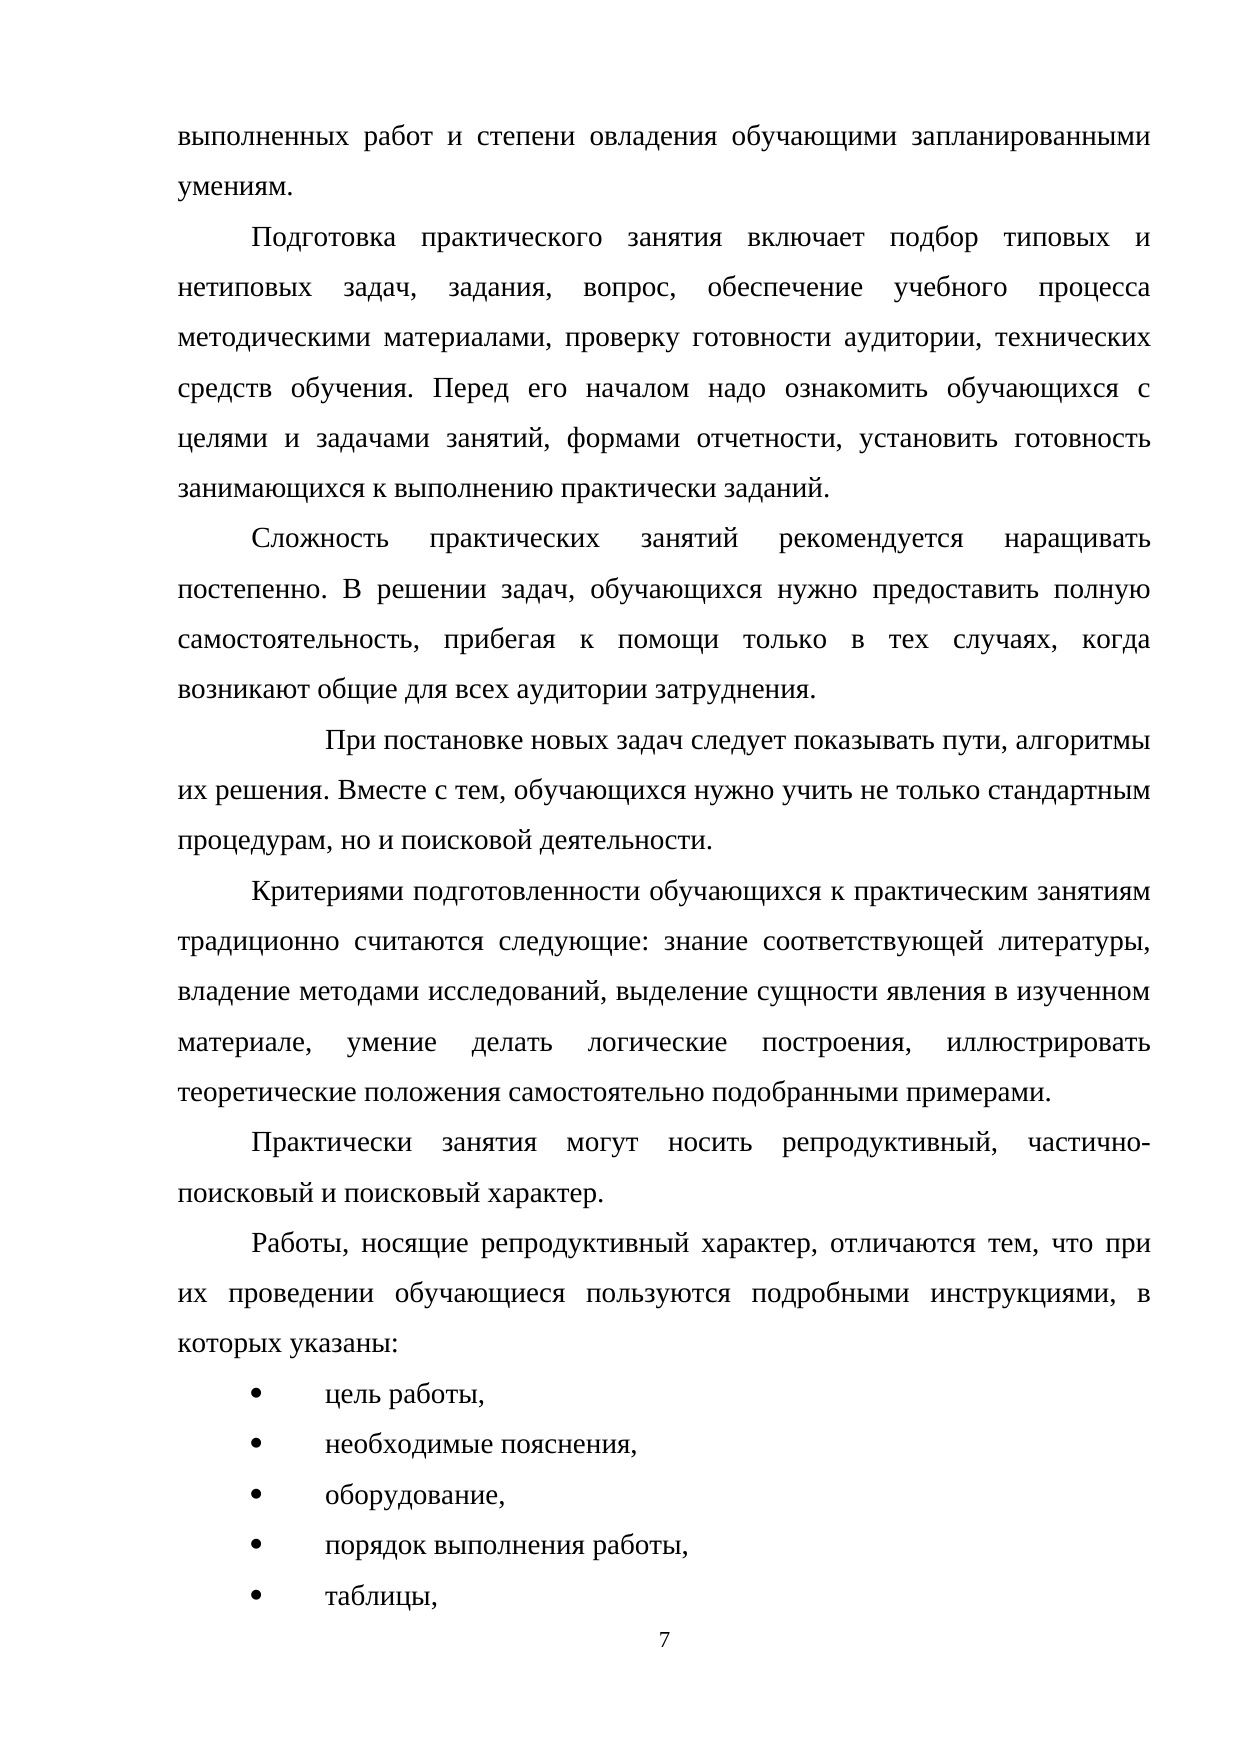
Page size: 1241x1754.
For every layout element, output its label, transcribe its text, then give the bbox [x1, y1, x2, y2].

list необходимые пояснения, [177, 1426, 1152, 1460]
list порядок выполнения работы, [177, 1527, 1152, 1561]
list таблицы, [177, 1578, 1152, 1611]
list оборудование, [177, 1477, 1152, 1510]
text Практически занятия могут носить репродуктивный, частично-поисковый и поисковый характер. Работы, носящие репродуктивный характер, отличаются тем, что при их проведении обучающиеся пользуются подробными инструкциями, в которых указаны: [177, 1124, 1152, 1359]
list цель работы, [177, 1376, 1152, 1409]
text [177, 118, 1152, 1108]
